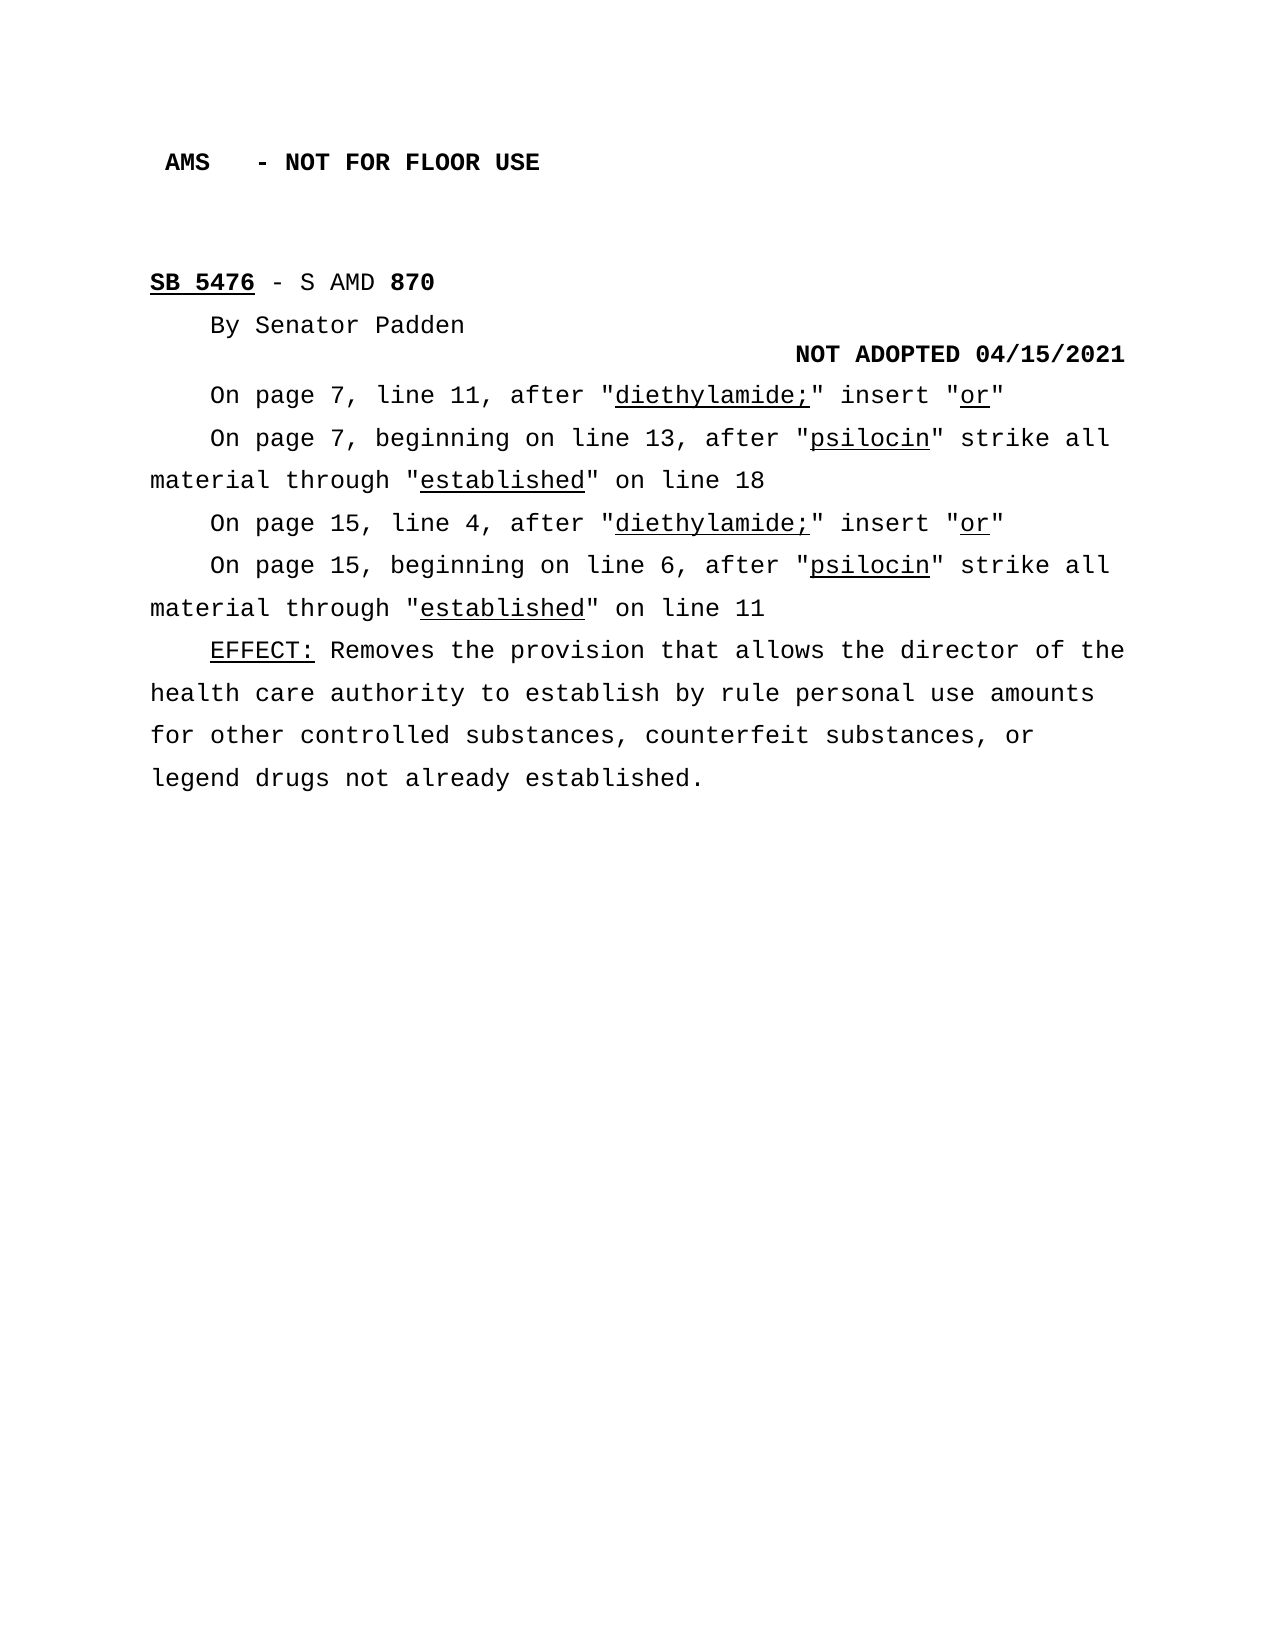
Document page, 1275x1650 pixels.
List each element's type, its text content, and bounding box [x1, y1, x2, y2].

text AMS - NOT FOR FLOOR USE [150, 150, 1125, 178]
text On page 15, line 4, after "diethylamide;" insert "or" [150, 497, 1125, 540]
text EFFECT: Removes the provision that allows the director of the health care authority to establish by rule personal use amounts for other controlled substances, counterfeit substances, or legend drugs not already established. [150, 625, 1125, 795]
text On page 7, line 11, after "diethylamide;" insert "or" [150, 370, 1125, 412]
text By Senator Padden [150, 299, 1125, 342]
text On page 7, beginning on line 13, after "psilocin" strike all material through "established" on line 18 [150, 412, 1125, 497]
text NOT ADOPTED 04/15/2021 [150, 342, 1125, 370]
text SB 5476 - S AMD 870 [150, 257, 1125, 299]
text On page 15, beginning on line 6, after "psilocin" strike all material through "established" on line 11 [150, 540, 1125, 625]
